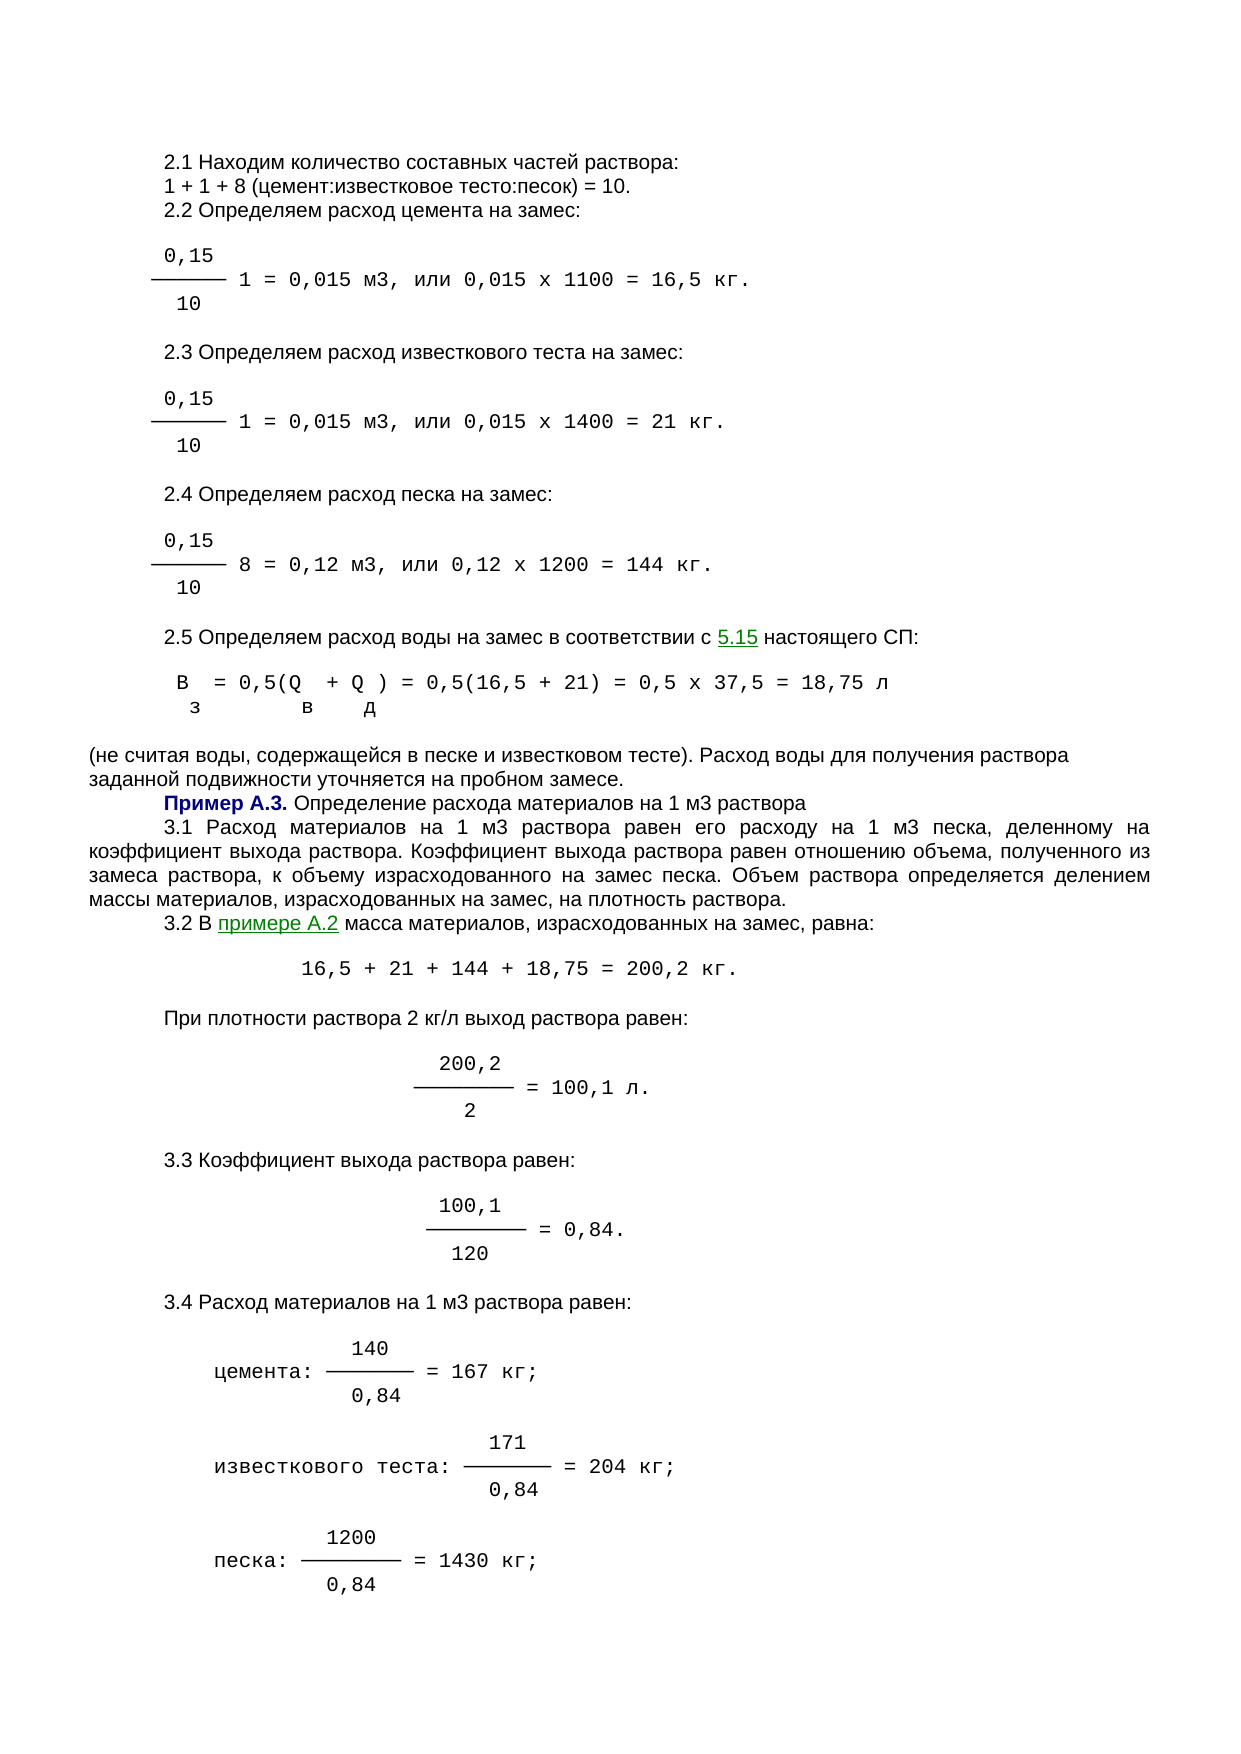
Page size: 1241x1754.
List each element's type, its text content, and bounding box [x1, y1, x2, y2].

text 3.4 Расход материалов на 1 м3 раствора равен: [88, 1290, 1152, 1314]
text ──────── = 0,84. [88, 1219, 1152, 1243]
text цемента: ─────── = 167 кг; [88, 1361, 1152, 1385]
text 2.4 Определяем расход песка на замес: [88, 482, 1152, 506]
text 0,15 [88, 388, 1152, 411]
text 3.3 Коэффициент выхода раствора равен: [88, 1148, 1152, 1172]
text 0,15 [88, 246, 1152, 269]
text 100,1 [88, 1195, 1152, 1219]
text 3.1 Расход материалов на 1 м3 раствора равен его расходу на 1 м3 песка, деленному на коэффициент выхода раствора. Коэффициент выхода раствора равен отношению объема, полученного из замеса раствора, к объему израсходованного на замес песка. Объем раствора определяется делением массы материалов, израсходованных на замес, на плотность раствора. [88, 815, 1152, 911]
text 2 [88, 1101, 1152, 1124]
text 171 [88, 1432, 1152, 1456]
text ────── 1 = 0,015 м3, или 0,015 x 1400 = 21 кг. [88, 411, 1152, 435]
text ────── 1 = 0,015 м3, или 0,015 x 1100 = 16,5 кг. [88, 269, 1152, 293]
text 0,15 [88, 530, 1152, 553]
text При плотности раствора 2 кг/л выход раствора равен: [88, 1006, 1152, 1029]
text 10 [88, 577, 1152, 601]
text 16,5 + 21 + 144 + 18,75 = 200,2 кг. [88, 958, 1152, 982]
text 10 [88, 293, 1152, 316]
text з в д [88, 696, 1152, 719]
text 3.2 В примере А.2 масса материалов, израсходованных на замес, равна: [88, 911, 1152, 935]
text ──────── = 100,1 л. [88, 1077, 1152, 1101]
text песка: ──────── = 1430 кг; [88, 1550, 1152, 1574]
text 2.2 Определяем расход цемента на замес: [88, 198, 1152, 222]
text 2.5 Определяем расход воды на замес в соответствии с 5.15 настоящего СП: [88, 624, 1152, 648]
text 200,2 [88, 1053, 1152, 1077]
text 140 [88, 1338, 1152, 1361]
text 2.3 Определяем расход известкового теста на замес: [88, 340, 1152, 364]
text 0,84 [88, 1574, 1152, 1598]
text 120 [88, 1243, 1152, 1266]
text 2.1 Находим количество составных частей раствора: [88, 150, 1152, 174]
text В = 0,5(Q + Q ) = 0,5(16,5 + 21) = 0,5 x 37,5 = 18,75 л [88, 672, 1152, 696]
text (не считая воды, содержащейся в песке и известковом тесте). Расход воды для получения раствора заданной подвижности уточняется на пробном замесе. [88, 743, 1152, 791]
text 1200 [88, 1527, 1152, 1550]
text Пример А.3. Определение расхода материалов на 1 м3 раствора [88, 791, 1152, 815]
text известкового теста: ─────── = 204 кг; [88, 1456, 1152, 1479]
text 0,84 [88, 1479, 1152, 1503]
text 1 + 1 + 8 (цемент:известковое тесто:песок) = 10. [88, 174, 1152, 198]
text ────── 8 = 0,12 м3, или 0,12 x 1200 = 144 кг. [88, 553, 1152, 577]
text 0,84 [88, 1385, 1152, 1408]
text 10 [88, 435, 1152, 459]
